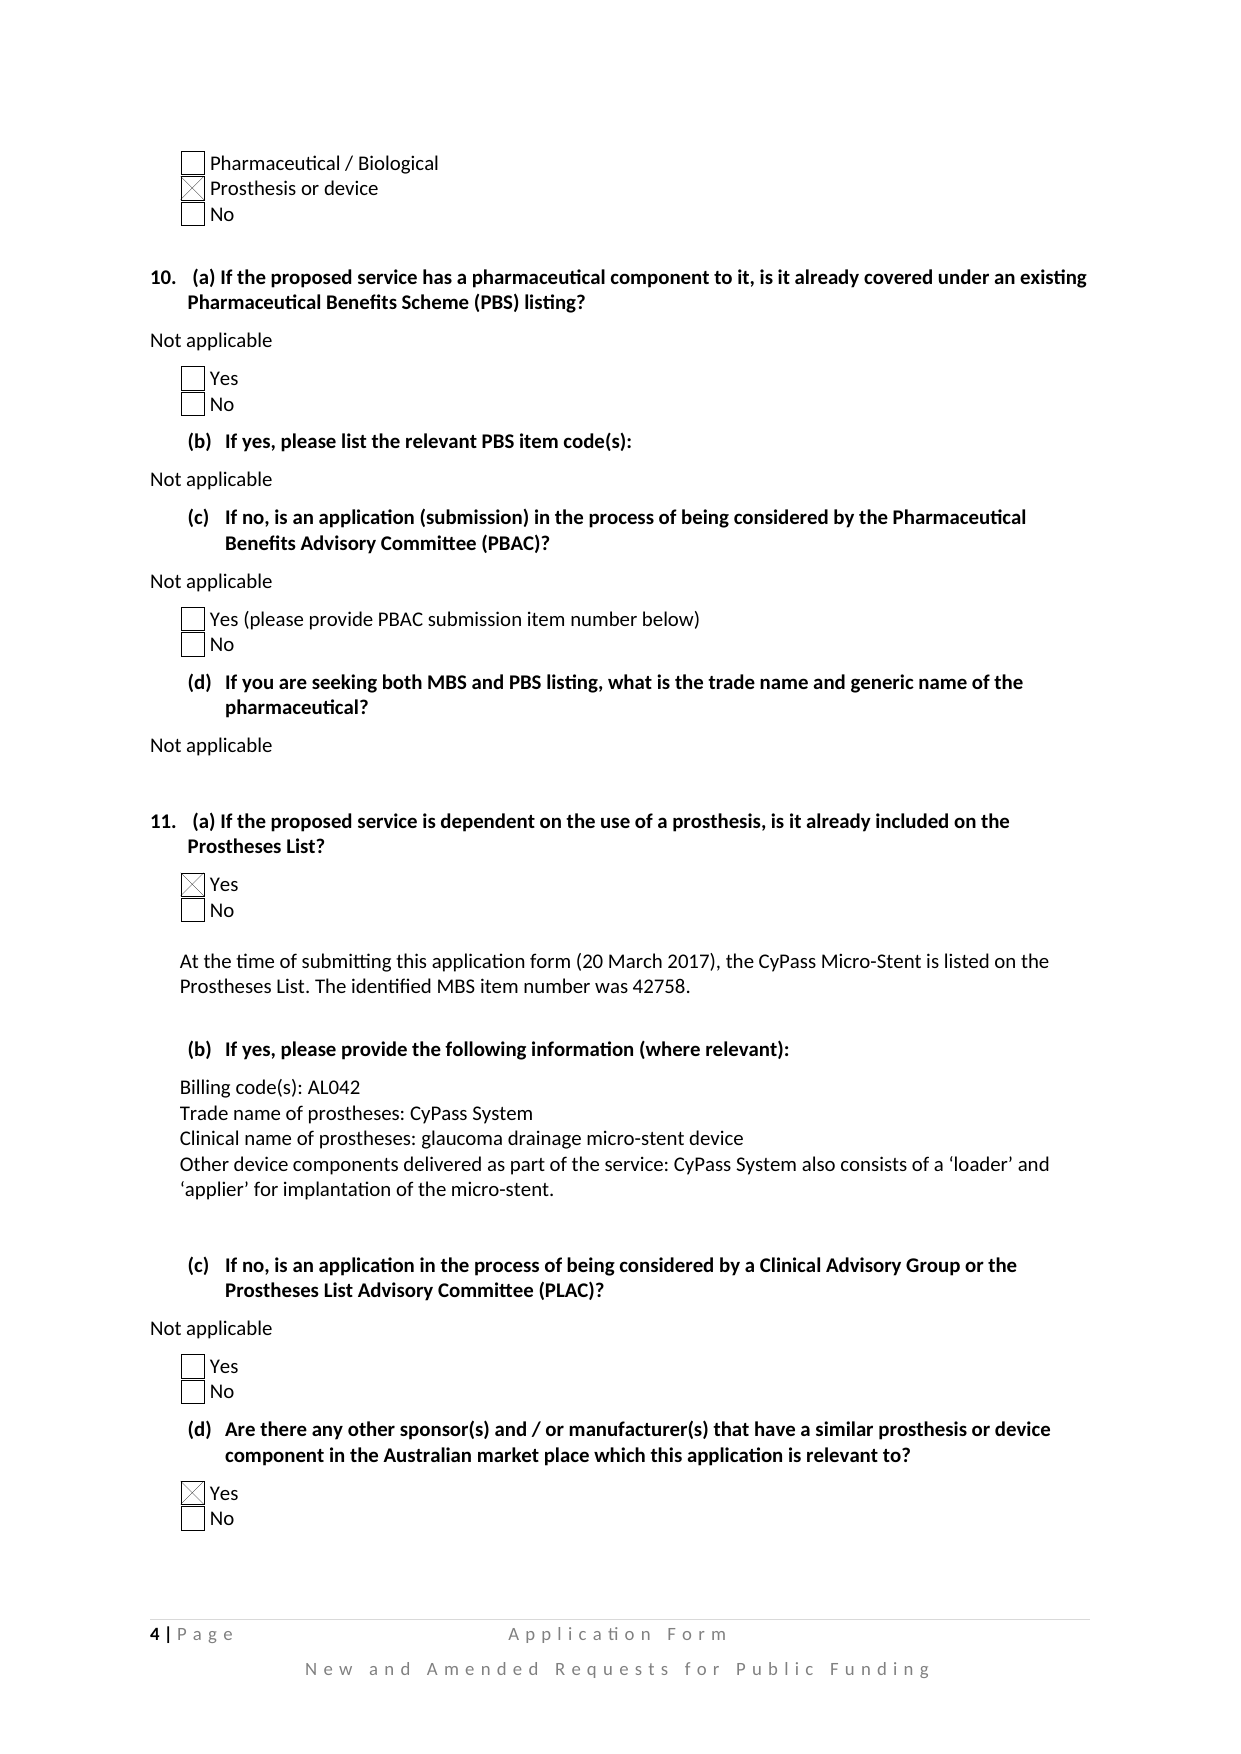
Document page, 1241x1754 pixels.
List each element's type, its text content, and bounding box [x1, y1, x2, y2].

text At the time of submitting this application form (20 March 2017), the CyPass Micro-Stent is listed on the Prostheses List. The identified MBS item number was 42758. [179, 922, 1090, 999]
text No [179, 897, 1090, 922]
text Not applicable [150, 568, 1090, 593]
text No [179, 201, 1090, 226]
text Trade name of prostheses: CyPass System [179, 1100, 1090, 1125]
text Billing code(s): AL042 [179, 1074, 1090, 1100]
text Yes [179, 365, 1090, 391]
text Not applicable [150, 732, 1090, 758]
text Yes [204, 1480, 1090, 1505]
text Prosthesis or device [179, 175, 1090, 201]
text No [179, 1505, 1090, 1531]
text Not applicable [150, 1315, 1090, 1341]
text Yes (please provide PBAC submission item number below) [179, 606, 1090, 631]
text No [179, 391, 1090, 416]
subtitle Are there any other sponsor(s) and / or manufacturer(s) that have a similar prosthesis or device component in the Australian market place which this application is relevant to? [187, 1417, 1090, 1467]
subtitle If yes, please provide the following information (where relevant): [187, 1037, 1090, 1062]
text Other device components delivered as part of the service: CyPass System also consists of a ‘loader’ and ‘applier’ for implantation of the micro-stent. [179, 1151, 1090, 1202]
subtitle If you are seeking both MBS and PBS listing, what is the trade name and generic name of the pharmaceutical? [187, 669, 1090, 720]
text No [179, 1379, 1090, 1404]
subtitle (a) If the proposed service is dependent on the use of a prosthesis, is it already included on the Prostheses List? [150, 808, 1090, 859]
text Not applicable [150, 467, 1090, 492]
subtitle If no, is an application (submission) in the process of being considered by the Pharmaceutical Benefits Advisory Committee (PBAC)? [187, 504, 1090, 555]
subtitle If no, is an application in the process of being considered by a Clinical Advisory Group or the Prostheses List Advisory Committee (PLAC)? [187, 1252, 1090, 1303]
text Yes [204, 872, 1090, 897]
text Yes [179, 1353, 1090, 1379]
subtitle (a) If the proposed service has a pharmaceutical component to it, is it already covered under an existing Pharmaceutical Benefits Scheme (PBS) listing? [150, 264, 1090, 315]
text No [179, 631, 1090, 657]
text Pharmaceutical / Biological [179, 150, 1090, 175]
text Not applicable [150, 327, 1090, 353]
text Clinical name of prostheses: glaucoma drainage micro-stent device [179, 1125, 1090, 1151]
subtitle If yes, please list the relevant PBS item code(s): [187, 429, 1090, 454]
